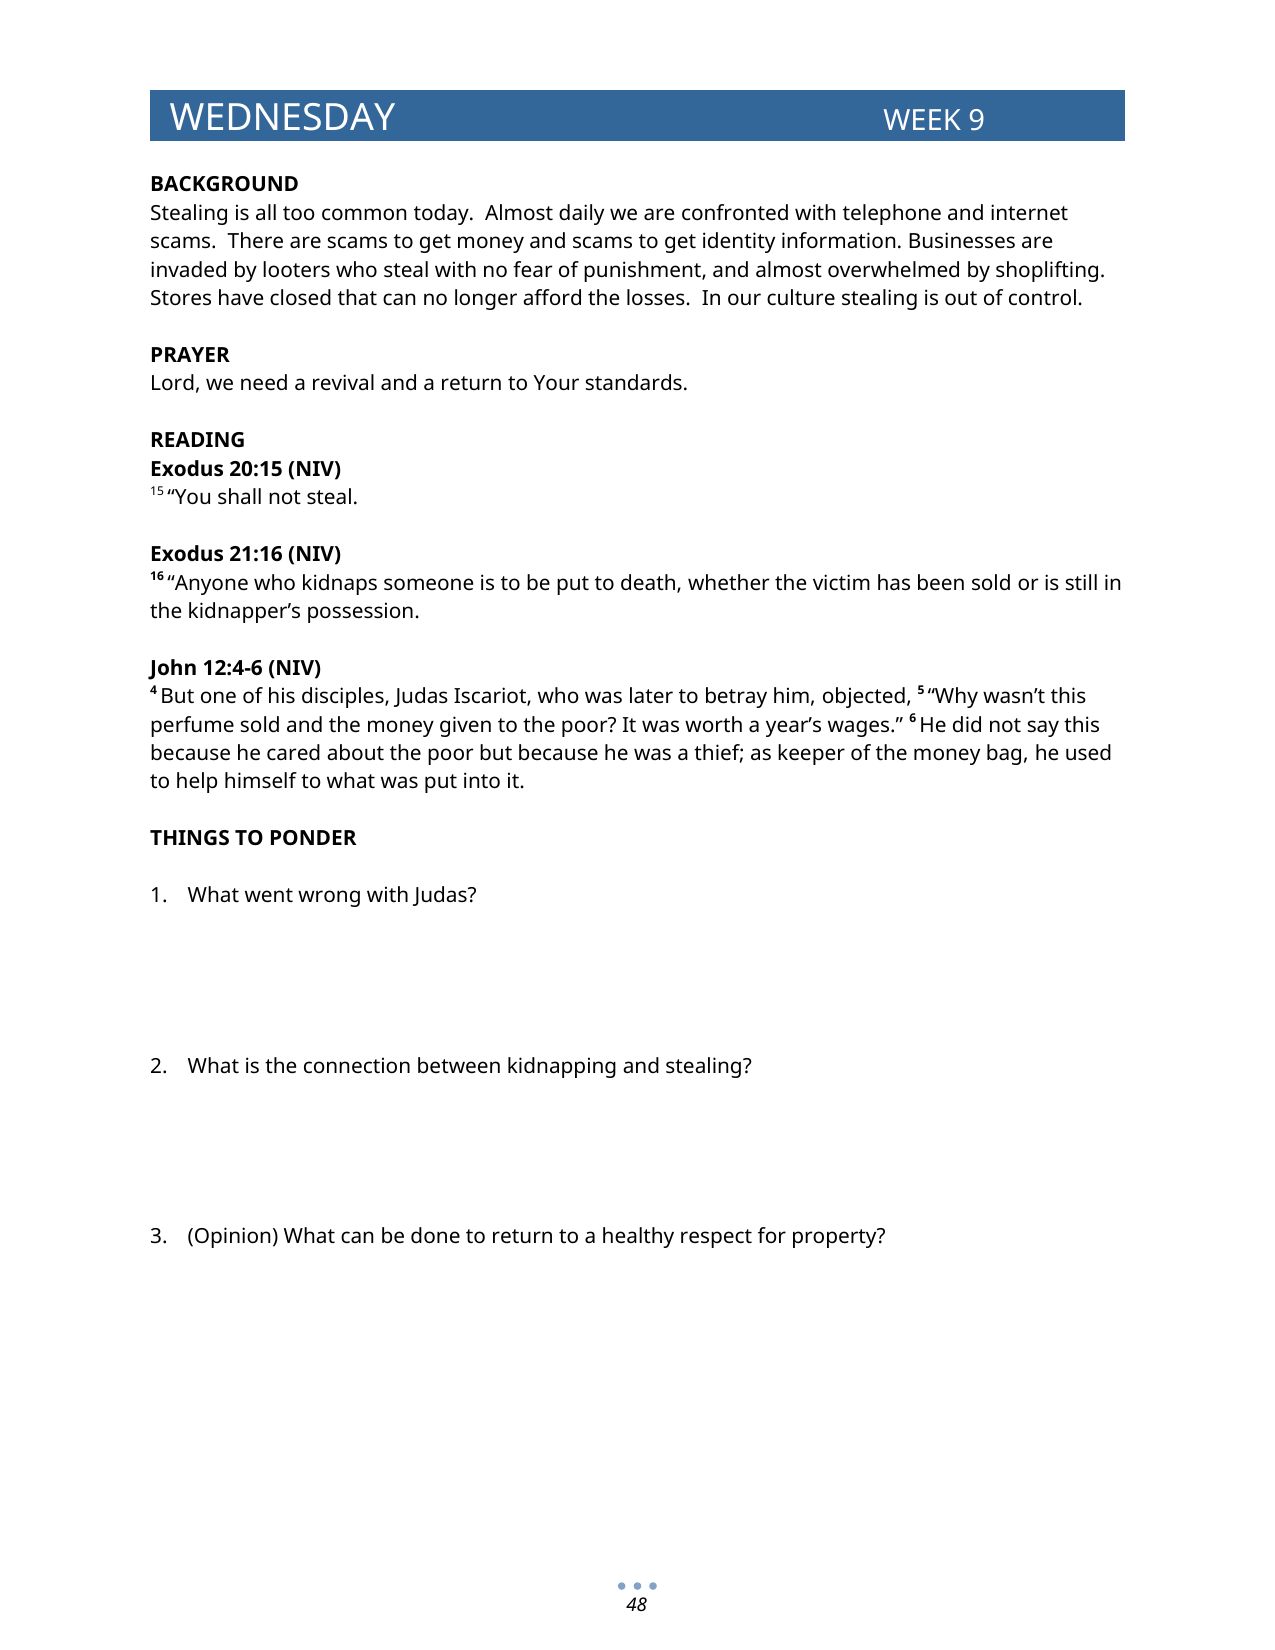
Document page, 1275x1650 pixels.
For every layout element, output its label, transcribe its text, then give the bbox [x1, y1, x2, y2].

text John 12:4-6 (NIV) [150, 653, 1125, 681]
text 4 But one of his disciples, Judas Iscariot, who was later to betray him, objected, 5 “Why wasn’t this perfume sold and the money given to the poor? It was worth a year’s wages.” 6 He did not say this because he cared about the poor but because he was a thief; as keeper of the money bag, he used to help himself to what was put into it. [150, 681, 1125, 795]
text PRAYER [150, 340, 1125, 368]
list What is the connection between kidnapping and stealing? [150, 1051, 1125, 1079]
text Stealing is all too common today. Almost daily we are confronted with telephone and internet scams. There are scams to get money and scams to get identity information. Businesses are invaded by looters who steal with no fear of punishment, and almost overwhelmed by shoplifting. Stores have closed that can no longer afford the losses. In our culture stealing is out of control. [150, 198, 1125, 312]
text WEDNESDAY WEEK 9 [150, 90, 1125, 141]
text BACKGROUND [150, 169, 1125, 198]
text THINGS TO PONDER [150, 823, 1125, 852]
text Exodus 21:16 (NIV) [150, 539, 1125, 568]
text Lord, we need a revival and a return to Your standards. [150, 368, 1125, 397]
text Exodus 20:15 (NIV) [150, 454, 1125, 482]
text 16 “Anyone who kidnaps someone is to be put to death, whether the victim has been sold or is still in the kidnapper’s possession. [150, 568, 1125, 624]
list (Opinion) What can be done to return to a healthy respect for property? [150, 1222, 1125, 1250]
list What went wrong with Judas? [150, 880, 1125, 909]
text 15 “You shall not steal. [150, 482, 1125, 511]
text READING [150, 425, 1125, 454]
